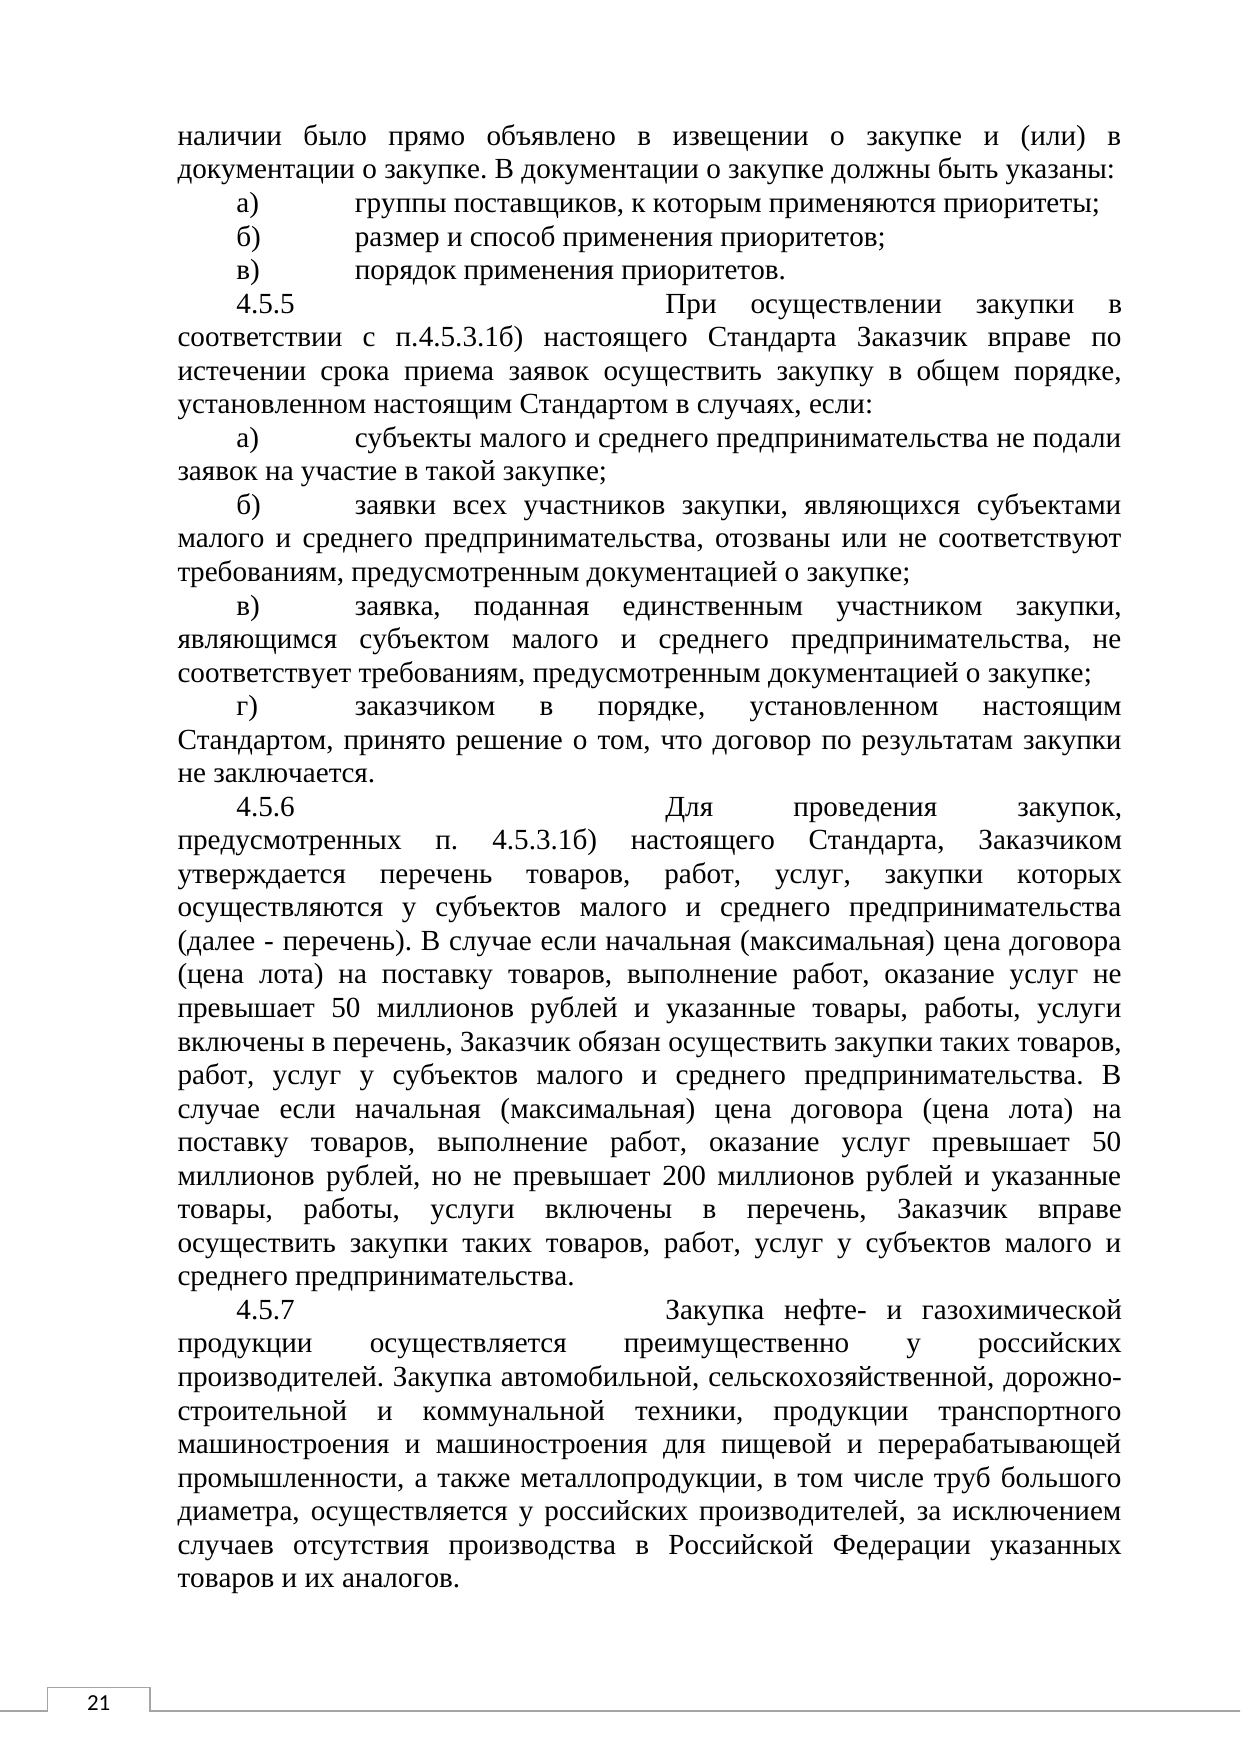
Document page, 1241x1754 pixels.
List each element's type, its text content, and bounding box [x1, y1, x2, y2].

text заявки всех участников закупки, являющихся субъектами малого и среднего предпринимательства, отозваны или не соответствуют требованиям, предусмотренным документацией о закупке; [177, 487, 1122, 588]
text Для проведения закупок, предусмотренных п. 4.5.3б) настоящего Стандарта, Заказчиком утверждается перечень товаров, работ, услуг, закупки которых осуществляются у субъектов малого и среднего предпринимательства (далее - перечень). В случае если начальная (максимальная) цена договора (цена лота) на поставку товаров, выполнение работ, оказание услуг не превышает 50 миллионов рублей и указанные товары, работы, услуги включены в перечень, Заказчик обязан осуществить закупки таких товаров, работ, услуг у субъектов малого и среднего предпринимательства. В случае если начальная (максимальная) цена договора (цена лота) на поставку товаров, выполнение работ, оказание услуг превышает 50 миллионов рублей, но не превышает 200 миллионов рублей и указанные товары, работы, услуги включены в перечень, Заказчик вправе осуществить закупки таких товаров, работ, услуг у субъектов малого и среднего предпринимательства. [177, 789, 1122, 1292]
text При осуществлении закупки в соответствии с п.4.5.3б) настоящего Стандарта Заказчик вправе по истечении срока приема заявок осуществить закупку в общем порядке, установленном настоящим Стандартом в случаях, если: [177, 286, 1122, 420]
text группы поставщиков, к которым применяются приоритеты; [177, 185, 1122, 219]
text заказчиком в порядке, установленном настоящим Стандартом, принято решение о том, что договор по результатам закупки не заключается. [177, 688, 1122, 789]
text Закупка нефте- и газохимической продукции осуществляется преимущественно у российских производителей. Закупка автомобильной, сельскохозяйственной, дорожно-строительной и коммунальной техники, продукции транспортного машиностроения и машиностроения для пищевой и перерабатывающей промышленности, а также металлопродукции, в том числе труб большого диаметра, осуществляется у российских производителей, за исключением случаев отсутствия производства в Российской Федерации указанных товаров и их аналогов. [177, 1292, 1122, 1594]
text порядок применения приоритетов. [177, 252, 1122, 286]
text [177, 118, 1122, 185]
text заявка, поданная единственным участником закупки, являющимся субъектом малого и среднего предпринимательства, не соответствует требованиям, предусмотренным документацией о закупке; [177, 588, 1122, 688]
text размер и способ применения приоритетов; [177, 219, 1122, 252]
text субъекты малого и среднего предпринимательства не подали заявок на участие в такой закупке; [177, 420, 1122, 487]
